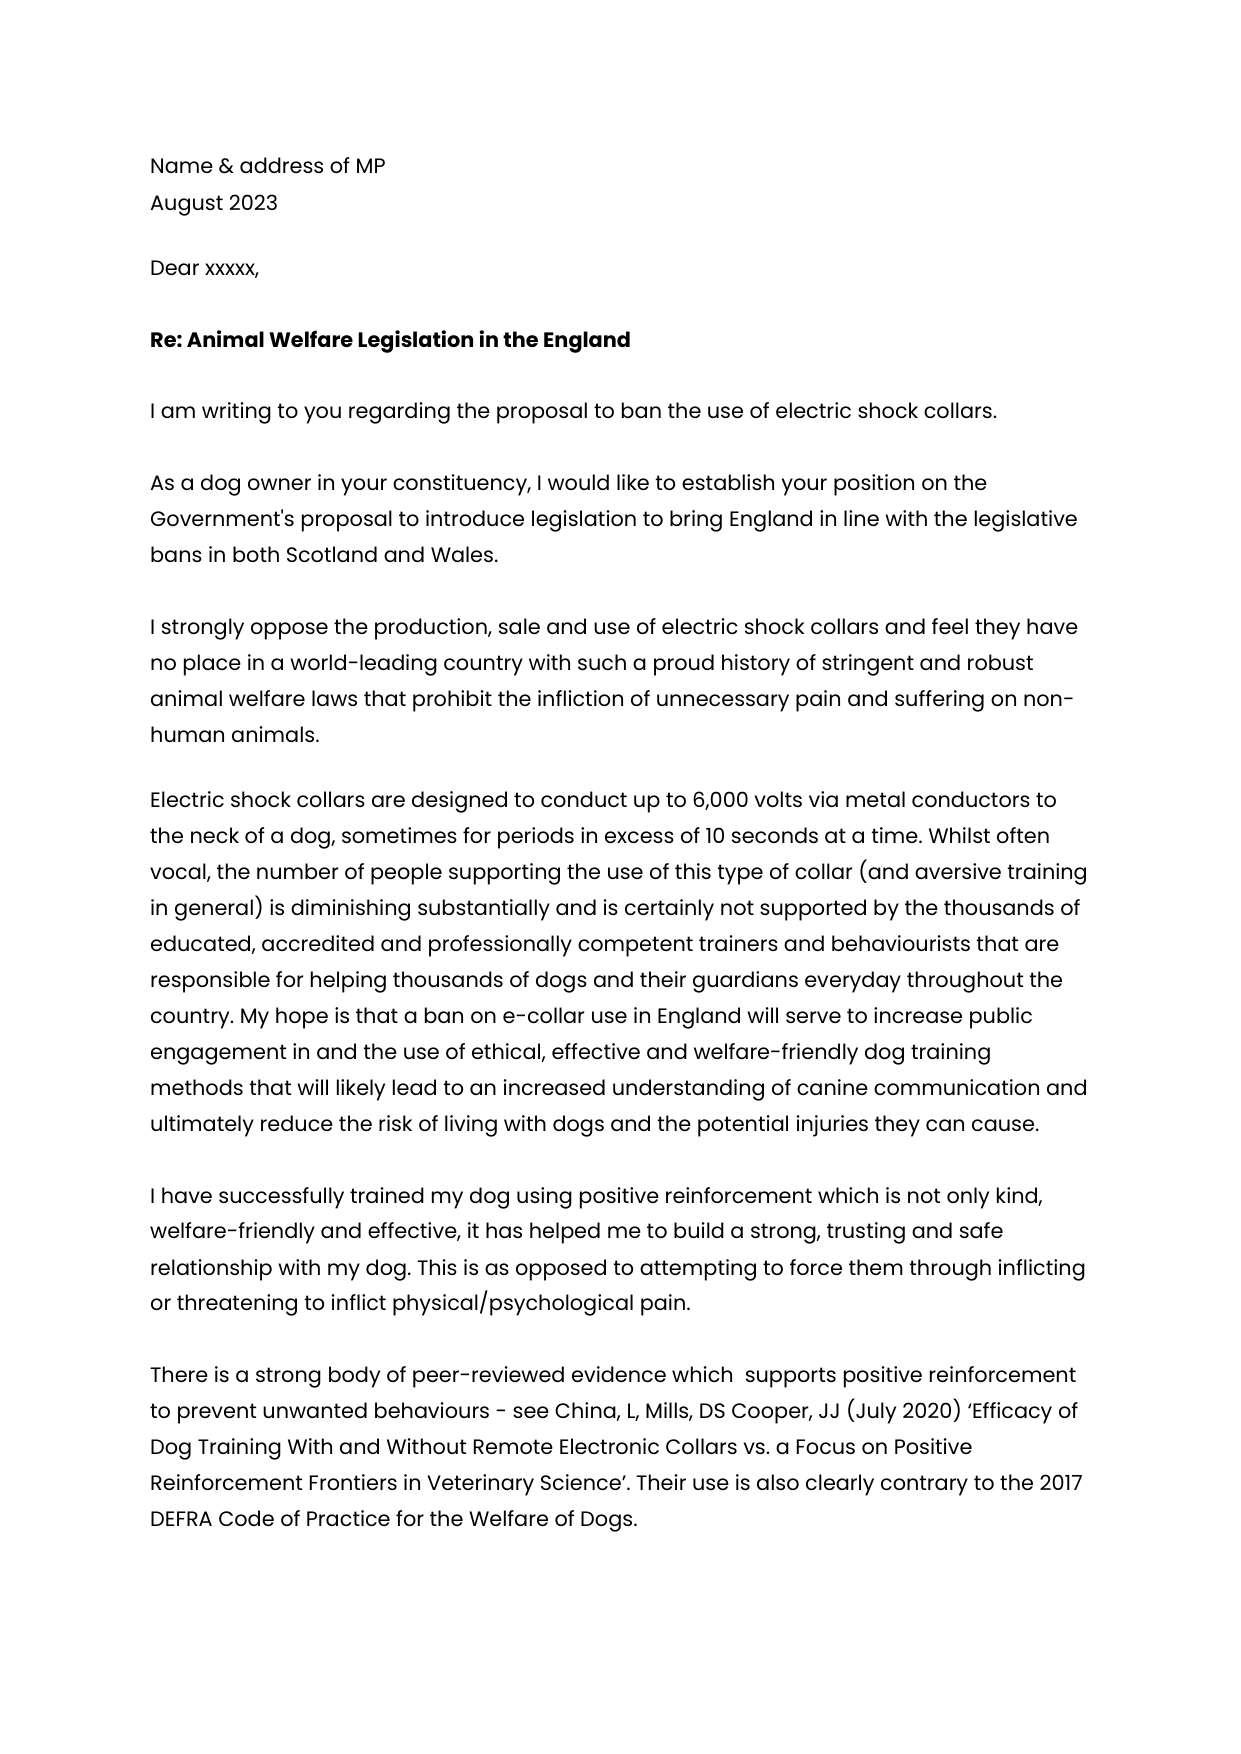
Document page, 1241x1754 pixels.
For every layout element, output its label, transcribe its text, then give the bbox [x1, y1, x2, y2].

text Electric shock collars are designed to conduct up to 6,000 volts via metal conductors to the neck of a dog, sometimes for periods in excess of 10 seconds at a time. Whilst often vocal, the number of people supporting the use of this type of collar (and aversive training in general) is diminishing substantially and is certainly not supported by the thousands of educated, accredited and professionally competent trainers and behaviourists that are responsible for helping thousands of dogs and their guardians everyday throughout the country. My hope is that a ban on e-collar use in England will serve to increase public engagement in and the use of ethical, effective and welfare-friendly dog training methods that will likely lead to an increased understanding of canine communication and ultimately reduce the risk of living with dogs and the potential injuries they can cause. I have successfully trained my dog using positive reinforcement which is not only kind, welfare-friendly and effective, it has helped me to build a strong, trusting and safe relationship with my dog. This is as opposed to attempting to force them through inflicting or threatening to inflict physical/psychological pain. There is a strong body of peer-reviewed evidence which supports positive reinforcement to prevent unwanted behaviours - see China, L, Mills, DS Cooper, JJ (July 2020) ‘Efficacy of Dog Training With and Without Remote Electronic Collars vs. a Focus on Positive Reinforcement Frontiers in Veterinary Science’. Their use is also clearly contrary to the 2017 DEFRA Code of Practice for the Welfare of Dogs. [150, 784, 1090, 1534]
text As a dog owner in your constituency, I would like to establish your position on the Government's proposal to introduce legislation to bring England in line with the legislative bans in both Scotland and Wales. [150, 467, 1090, 570]
text August 2023 [150, 186, 1090, 247]
text Re: Animal Welfare Legislation in the England [150, 323, 1090, 354]
text I strongly oppose the production, sale and use of electric shock collars and feel they have no place in a world-leading country with such a proud history of stringent and robust animal welfare laws that prohibit the infliction of unnecessary pain and suffering on non-human animals. [150, 611, 1090, 780]
text Name & address of MP [150, 150, 1090, 181]
text Dear xxxxx, [150, 251, 1090, 282]
text I am writing to you regarding the proposal to ban the use of electric shock collars. [150, 395, 1090, 426]
